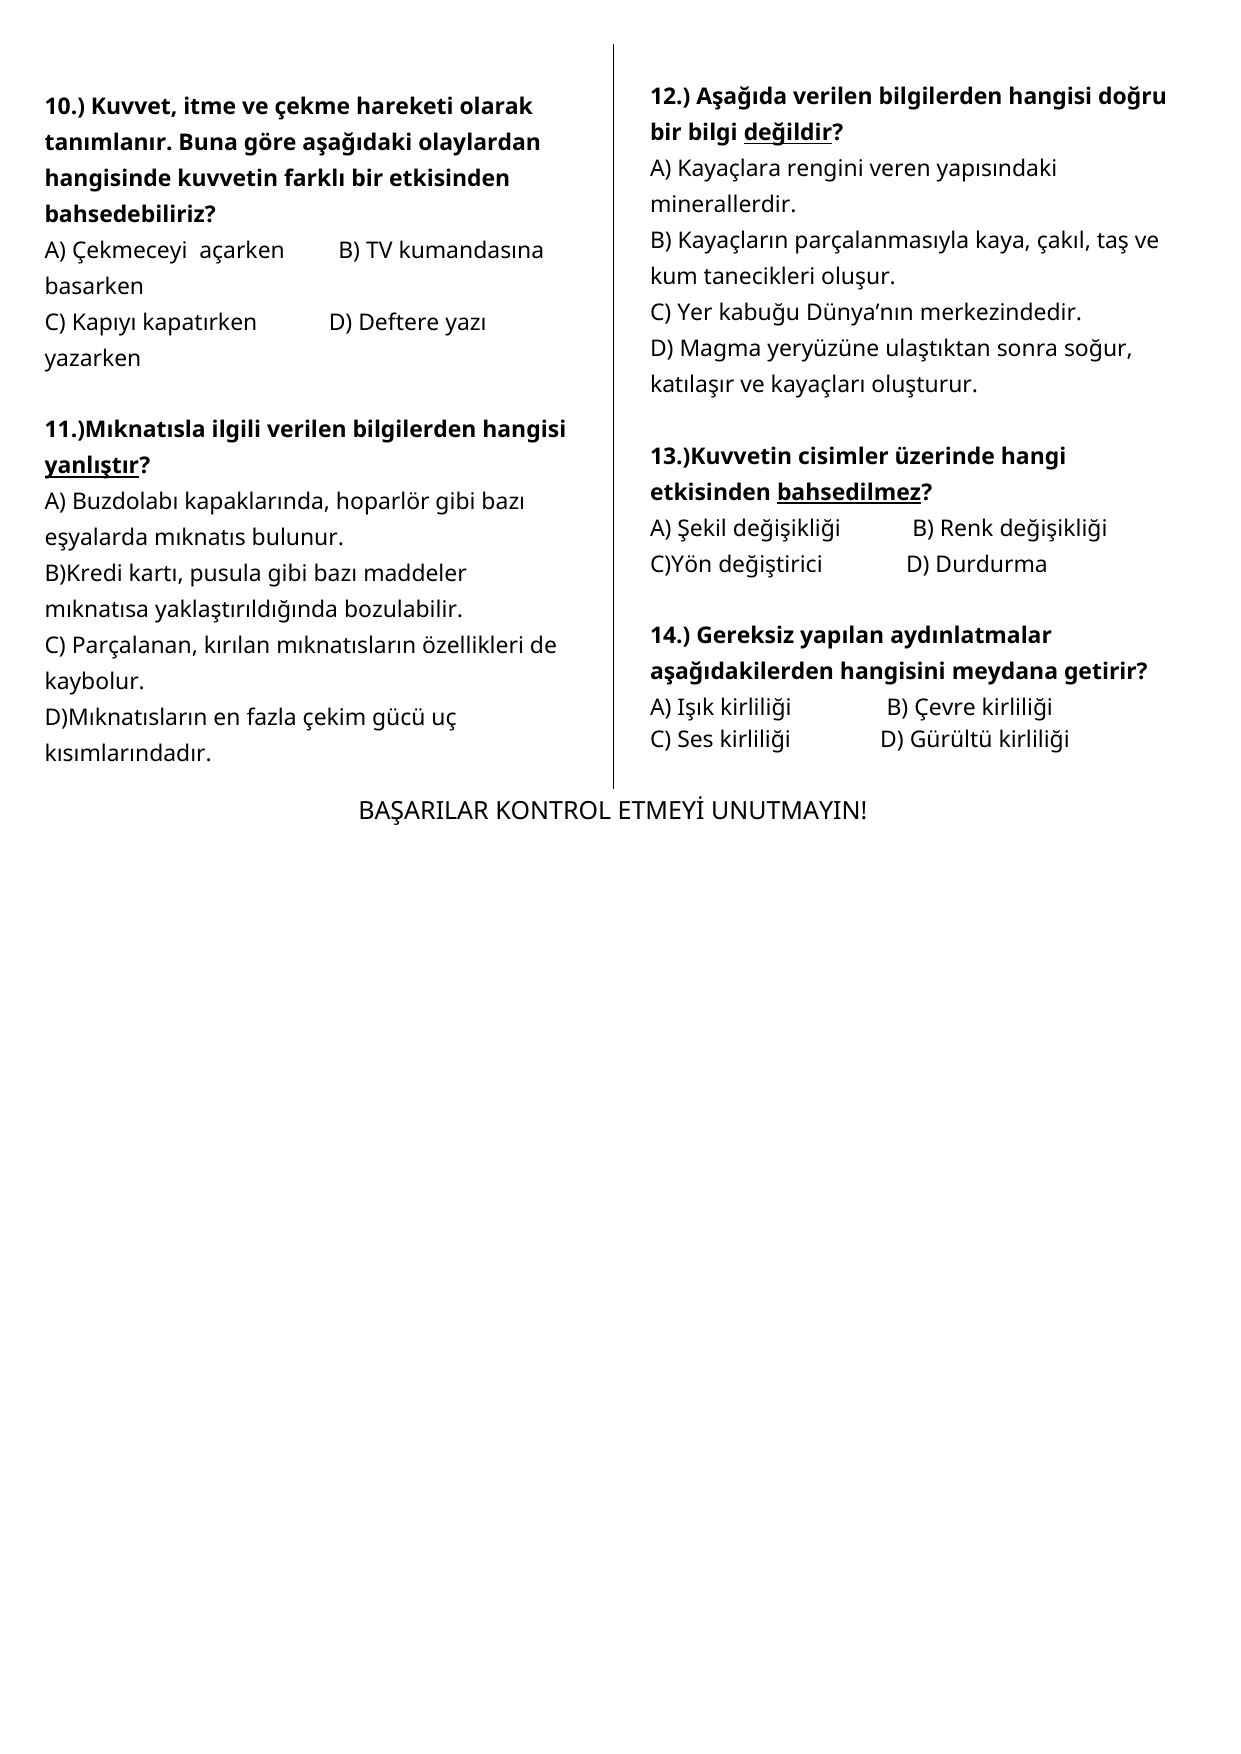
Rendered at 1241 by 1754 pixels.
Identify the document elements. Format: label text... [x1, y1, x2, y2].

text A) Şekil değişikliği B) Renk değişikliği [650, 512, 1181, 543]
text C) Kapıyı kapatırken D) Deftere yazı yazarken [44, 306, 576, 373]
text C)Yön değiştirici D) Durdurma [650, 547, 1181, 579]
text D)Mıknatısların en fazla çekim gücü uç kısımlarındadır. [44, 701, 576, 768]
text C) Yer kabuğu Dünya’nın merkezindedir. [650, 296, 1181, 327]
text C) Ses kirliliği D) Gürültü kirliliği [650, 722, 1181, 754]
text BAŞARILAR KONTROL ETMEYİ UNUTMAYIN! [44, 793, 1181, 827]
text A) Kayaçlara rengini veren yapısındaki minerallerdir. [650, 152, 1181, 219]
text B) Kayaçların parçalanmasıyla kaya, çakıl, taş ve kum tanecikleri oluşur. [650, 224, 1181, 291]
text B)Kredi kartı, pusula gibi bazı maddeler mıknatısa yaklaştırıldığında bozulabilir. [44, 557, 576, 624]
text 14.) Gereksiz yapılan aydınlatmalar aşağıdakilerden hangisini meydana getirir? [650, 619, 1181, 687]
text 11.)Mıknatısla ilgili verilen bilgilerden hangisi yanlıştır? [44, 413, 576, 481]
text 10.) Kuvvet, itme ve çekme hareketi olarak tanımlanır. Buna göre aşağıdaki olaylardan hangisinde kuvvetin farklı bir etkisinden bahsedebiliriz? [44, 90, 576, 229]
text A) Işık kirliliği B) Çevre kirliliği [650, 691, 1169, 722]
text C) Parçalanan, kırılan mıknatısların özellikleri de kaybolur. [44, 629, 576, 696]
text D) Magma yeryüzüne ulaştıktan sonra soğur, katılaşır ve kayaçları oluşturur. [650, 332, 1181, 399]
text 13.)Kuvvetin cisimler üzerinde hangi etkisinden bahsedilmez? [650, 440, 1181, 507]
text 12.) Aşağıda verilen bilgilerden hangisi doğru bir bilgi değildir? [650, 80, 1181, 147]
text A) Buzdolabı kapaklarında, hoparlör gibi bazı eşyalarda mıknatıs bulunur. [44, 485, 576, 552]
text A) Çekmeceyi açarken B) TV kumandasına basarken [44, 234, 576, 301]
